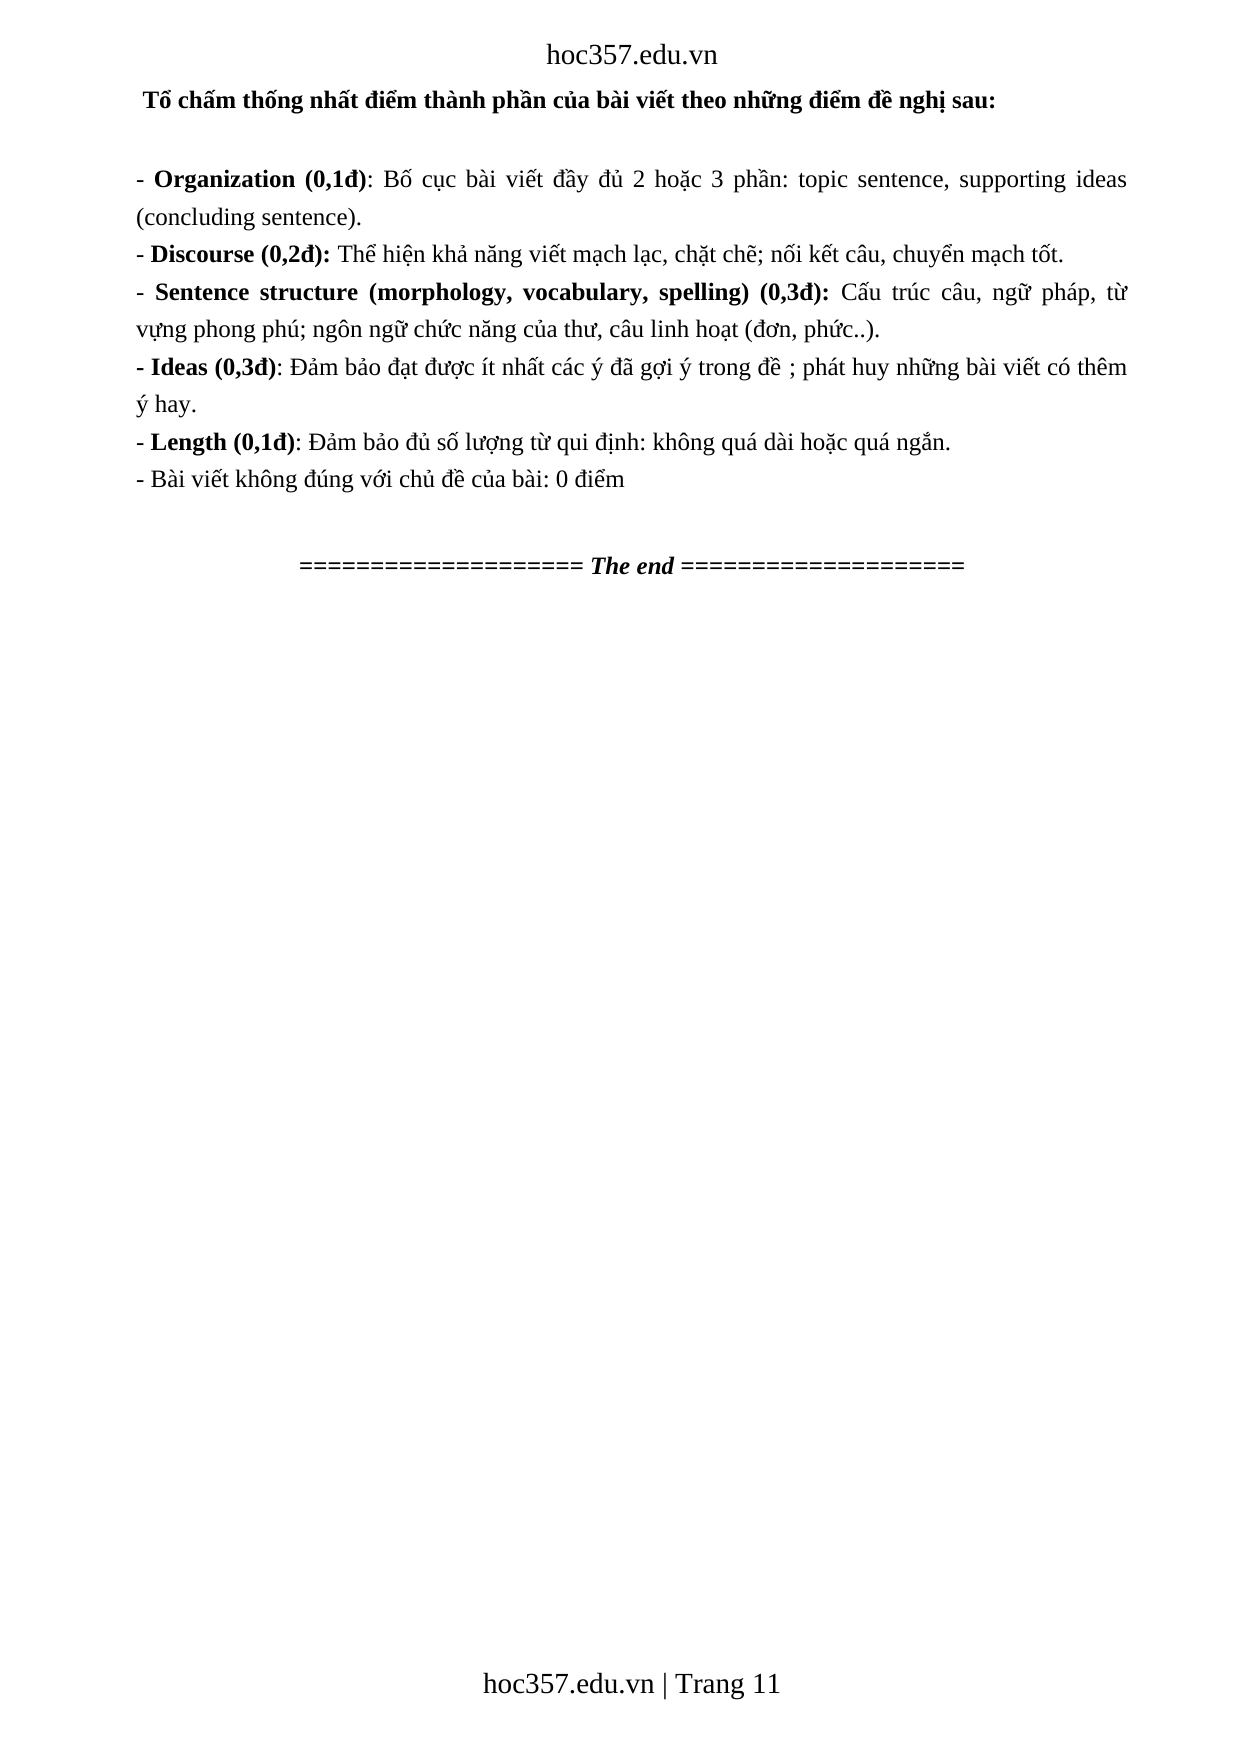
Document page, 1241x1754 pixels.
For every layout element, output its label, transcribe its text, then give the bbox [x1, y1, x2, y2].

text ==================== The end ==================== [136, 551, 1128, 579]
text - Discourse (0,2đ): Thể hiện khả năng viết mạch lạc, chặt chẽ; nối kết câu, chuyển mạch tốt. [136, 231, 1128, 268]
text - Ideas (0,3đ): Đảm bảo đạt được ít nhất các ý đã gợi ý trong đề ; phát huy những bài viết có thêm ý hay. [136, 343, 1128, 418]
text - Organization (0,1đ): Bố cục bài viết đầy đủ 2 hoặc 3 phần: topic sentence, supporting ideas (concluding sentence). [136, 156, 1128, 231]
text Tổ chấm thống nhất điểm thành phần của bài viết theo những điểm đề nghị sau: [136, 77, 1128, 116]
text - Length (0,1đ): Đảm bảo đủ số lượng từ qui định: không quá dài hoặc quá ngắn. [136, 418, 1128, 456]
text - Bài viết không đúng với chủ đề của bài: 0 điểm [136, 456, 1128, 493]
text - Sentence structure (morphology, vocabulary, spelling) (0,3đ): Cấu trúc câu, ngữ pháp, từ vựng phong phú; ngôn ngữ chức năng của thư, câu linh hoạt (đơn, phức..). [136, 268, 1128, 343]
